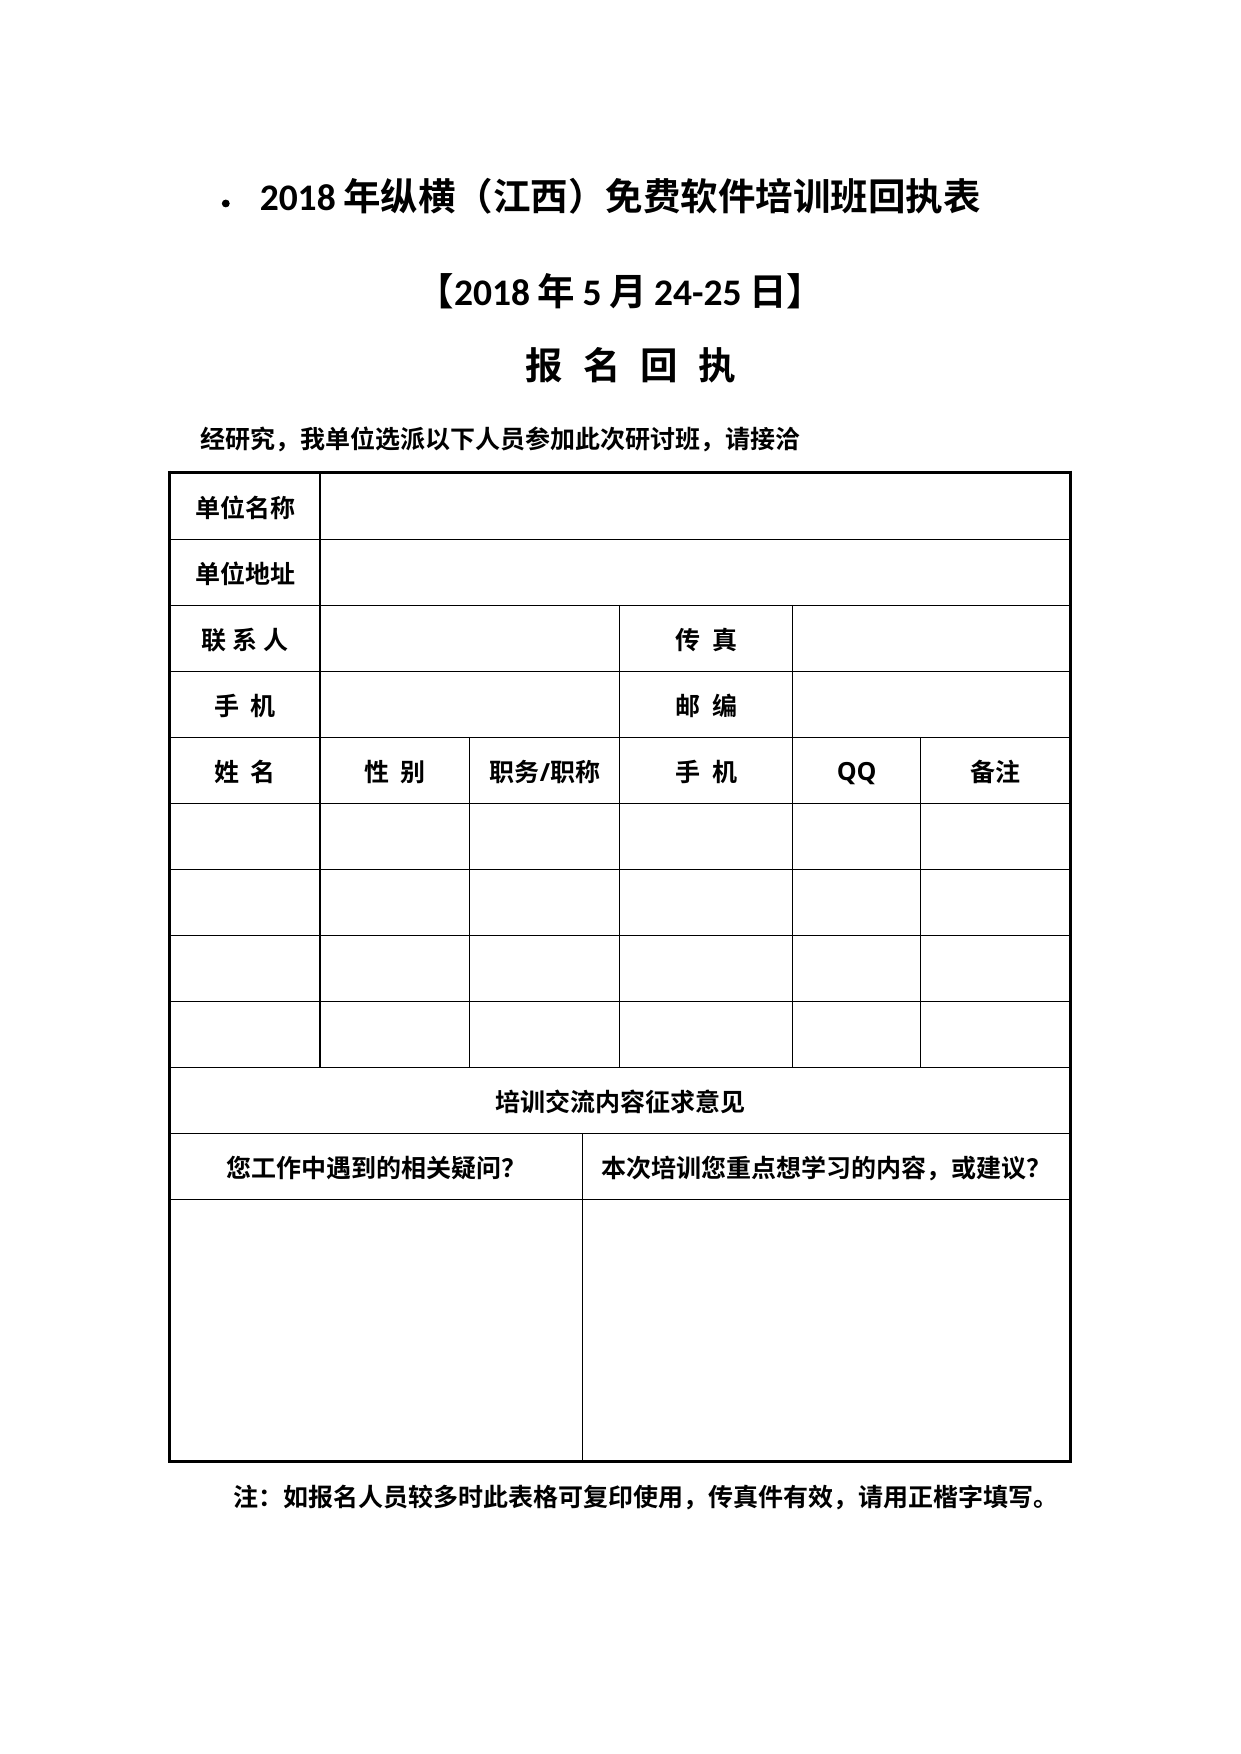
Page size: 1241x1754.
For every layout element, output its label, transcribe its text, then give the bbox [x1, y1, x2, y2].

text 经研究，我单位选派以下人员参加此次研讨班，请接洽 [187, 406, 1053, 471]
table_cell 联 系 人 [171, 606, 319, 671]
table_cell [321, 870, 469, 935]
table_cell [620, 936, 792, 1001]
table_header 单位名称 [171, 474, 319, 539]
table_header [321, 474, 1069, 539]
table_cell [793, 672, 1069, 737]
table_cell 培训交流内容征求意见 [171, 1068, 1069, 1133]
table_cell 单位地址 [171, 540, 319, 605]
table_cell [171, 1200, 582, 1460]
table_cell 性 别 [321, 738, 469, 803]
table_cell [921, 870, 1069, 935]
table_cell [793, 1002, 920, 1067]
table_cell [321, 1002, 469, 1067]
table_cell [793, 870, 920, 935]
table_cell [470, 870, 619, 935]
table_cell [470, 804, 619, 869]
table_cell [921, 804, 1069, 869]
table_cell [321, 804, 469, 869]
text 报 名 回 执 [187, 331, 1053, 396]
table_cell [620, 804, 792, 869]
table_cell 职务/职称 [470, 738, 619, 803]
table_cell [171, 870, 319, 935]
list 2018年纵横（江西）免费软件培训班回执表 [150, 162, 1053, 227]
table_cell 本次培训您重点想学习的内容，或建议？ [583, 1134, 1069, 1199]
table_cell [793, 606, 1069, 671]
table_cell [321, 672, 619, 737]
table_cell 邮 编 [620, 672, 792, 737]
table_cell [620, 1002, 792, 1067]
table_cell [321, 606, 619, 671]
table_cell [470, 1002, 619, 1067]
table_cell 手 机 [171, 672, 319, 737]
table_cell [321, 936, 469, 1001]
table_cell [583, 1200, 1069, 1460]
table_cell [171, 804, 319, 869]
table_cell 您工作中遇到的相关疑问？ [171, 1134, 582, 1199]
table_cell QQ [793, 738, 920, 803]
table_cell [921, 936, 1069, 1001]
table_cell 手 机 [620, 738, 792, 803]
table_cell 传 真 [620, 606, 792, 671]
table_cell [470, 936, 619, 1001]
table_cell [171, 936, 319, 1001]
table_cell 备注 [921, 738, 1069, 803]
table_cell 姓 名 [171, 738, 319, 803]
table_cell [793, 804, 920, 869]
table_cell [921, 1002, 1069, 1067]
table_cell [321, 540, 1069, 605]
table_cell [171, 1002, 319, 1067]
table_cell [620, 870, 792, 935]
list 【2018年5月24-25日】 [187, 256, 1053, 321]
text 注：如报名人员较多时此表格可复印使用，传真件有效，请用正楷字填写。 [209, 1463, 1053, 1528]
table_cell [793, 936, 920, 1001]
